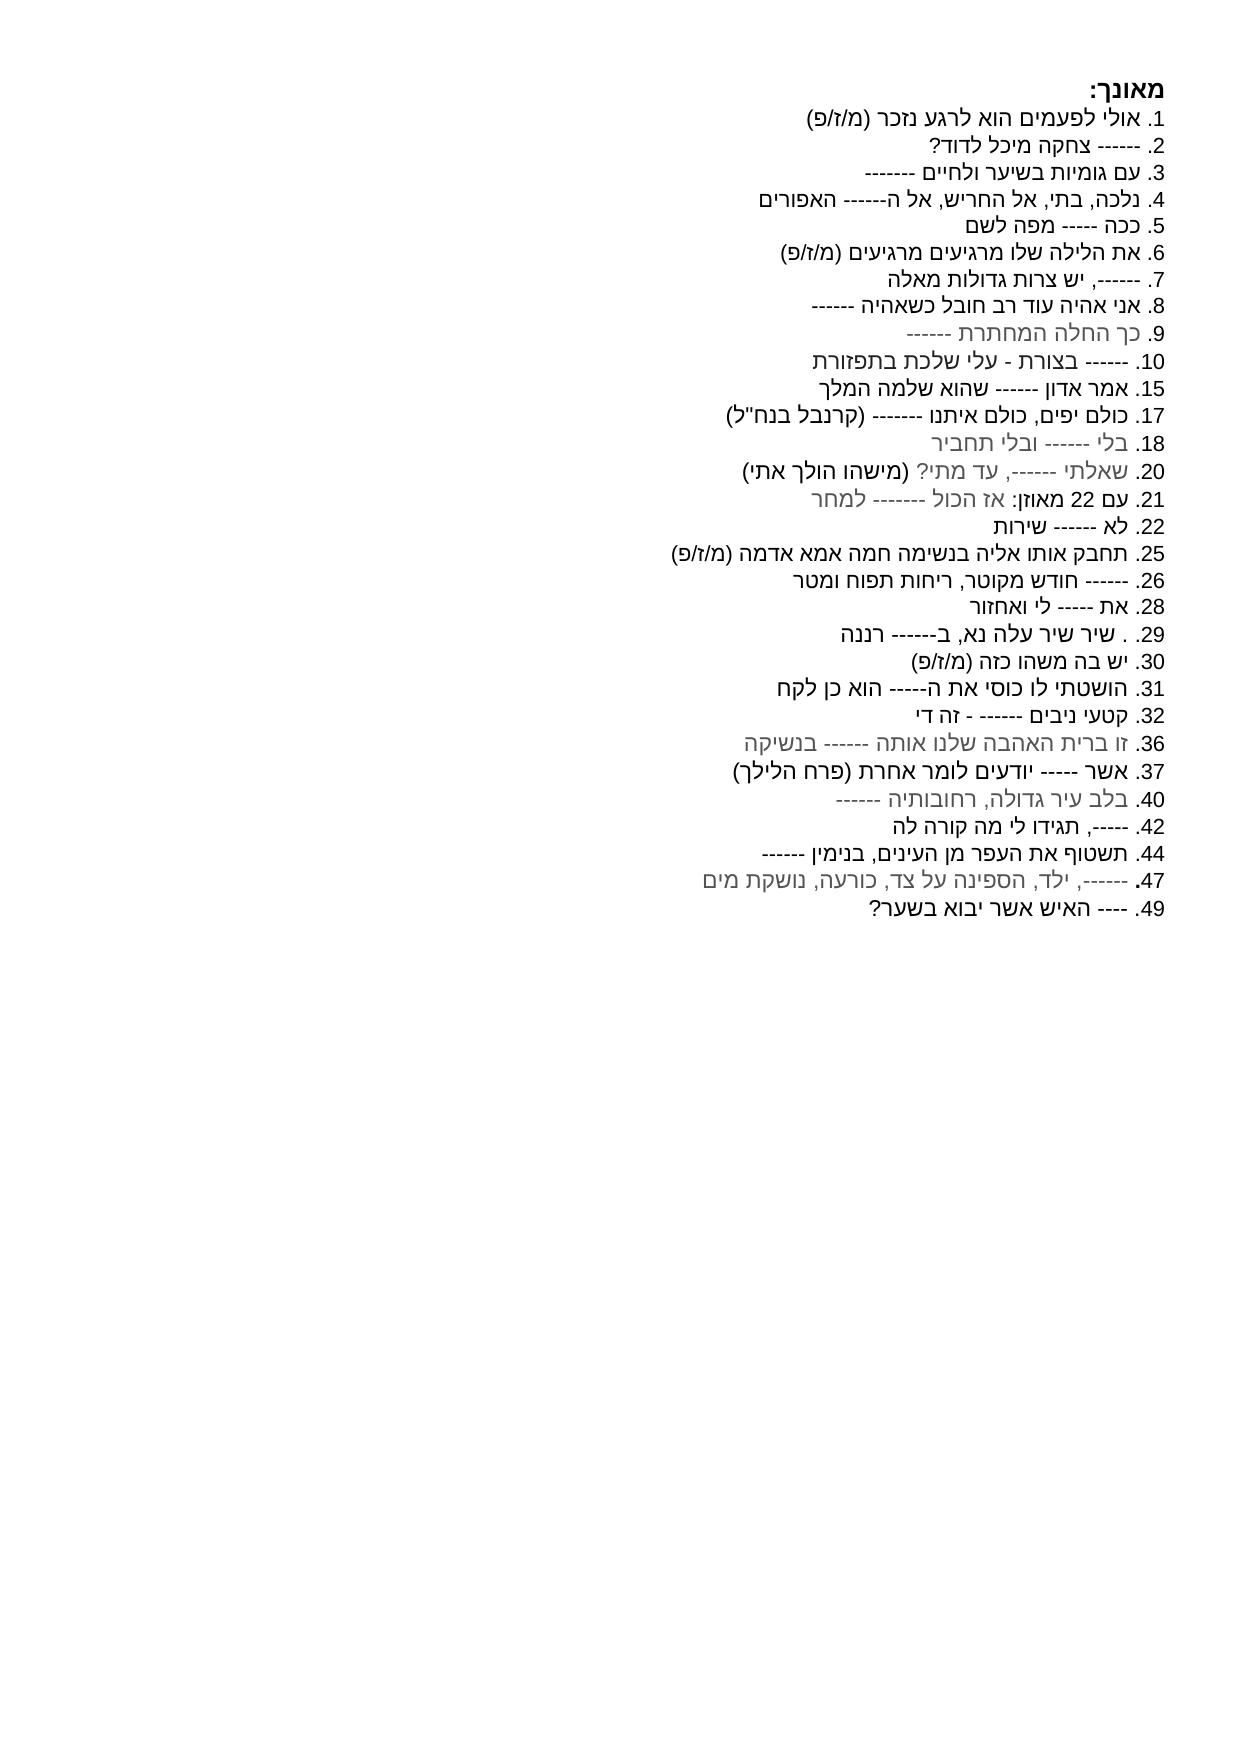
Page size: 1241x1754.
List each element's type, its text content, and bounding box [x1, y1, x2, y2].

text 26. ------ חודש מקוטר, ריחות תפוח ומטר [75, 567, 1165, 593]
text 3. עם גומיות בשיער ולחיים ------- [75, 160, 1165, 185]
text 20. שאלתי ------, עד מתי? (מישהו הולך אתי) [75, 458, 1165, 485]
text 25. תחבק אותו אליה בנשימה חמה אמא אדמה (מ/ז/פ) [75, 541, 1165, 566]
text 9. כך החלה המחתרת ------ [75, 320, 1165, 346]
text 32. קטעי ניבים ------ - זה די [75, 703, 1165, 728]
text 47. ------, ילד, הספינה על צד, כורעה, נושקת מים [75, 867, 1165, 893]
text 2. ------ צחקה מיכל לדוד? [75, 133, 1165, 158]
text 37. אשר ----- יודעים לומר אחרת (פרח הלילך) [75, 758, 1165, 784]
text 10. ------ בצורת - עלי שלכת בתפזורת [75, 348, 1165, 374]
text 8. אני אהיה עוד רב חובל כשאהיה ------ [75, 293, 1165, 318]
text 6. את הלילה שלו מרגיעים מרגיעים (מ/ז/פ) [75, 240, 1165, 265]
text 31. הושטתי לו כוסי את ה----- הוא כן לקח [75, 675, 1165, 702]
text 17. כולם יפים, כולם איתנו ------- (קרנבל בנח"ל) [75, 402, 1165, 429]
text 40. בלב עיר גדולה, רחובותיה ------ [75, 786, 1165, 812]
text 1. אולי לפעמים הוא לרגע נזכר (מ/ז/פ) [75, 105, 1165, 132]
text 18. בלי ------ ובלי תחביר [75, 430, 1165, 457]
text 28. את ----- לי ואחזור [75, 594, 1165, 619]
text 44. תשטוף את העפר מן העינים, בנימין ------ [75, 840, 1165, 866]
text 21. עם 22 מאוזן: אז הכול ------- למחר [75, 486, 1165, 513]
text 5. ככה ----- מפה לשם [75, 213, 1165, 238]
text מאונך: [75, 75, 1165, 104]
text 30. יש בה משהו כזה (מ/ז/פ) [75, 649, 1165, 674]
text 36. זו ברית האהבה שלנו אותה ------ בנשיקה [75, 730, 1165, 756]
text 15. אמר אדון ------ שהוא שלמה המלך [75, 376, 1165, 401]
text 42. -----, תגידו לי מה קורה לה [75, 814, 1165, 839]
text 29. . שיר שיר עלה נא, ב------ רננה [75, 621, 1165, 647]
text 7. ------, יש צרות גדולות מאלה [75, 267, 1165, 292]
text 22. לא ------ שירות [75, 514, 1165, 539]
text 49. ---- האיש אשר יבוא בשער? [75, 895, 1165, 921]
text 4. נלכה, בתי, אל החריש, אל ה------ האפורים [75, 187, 1165, 212]
